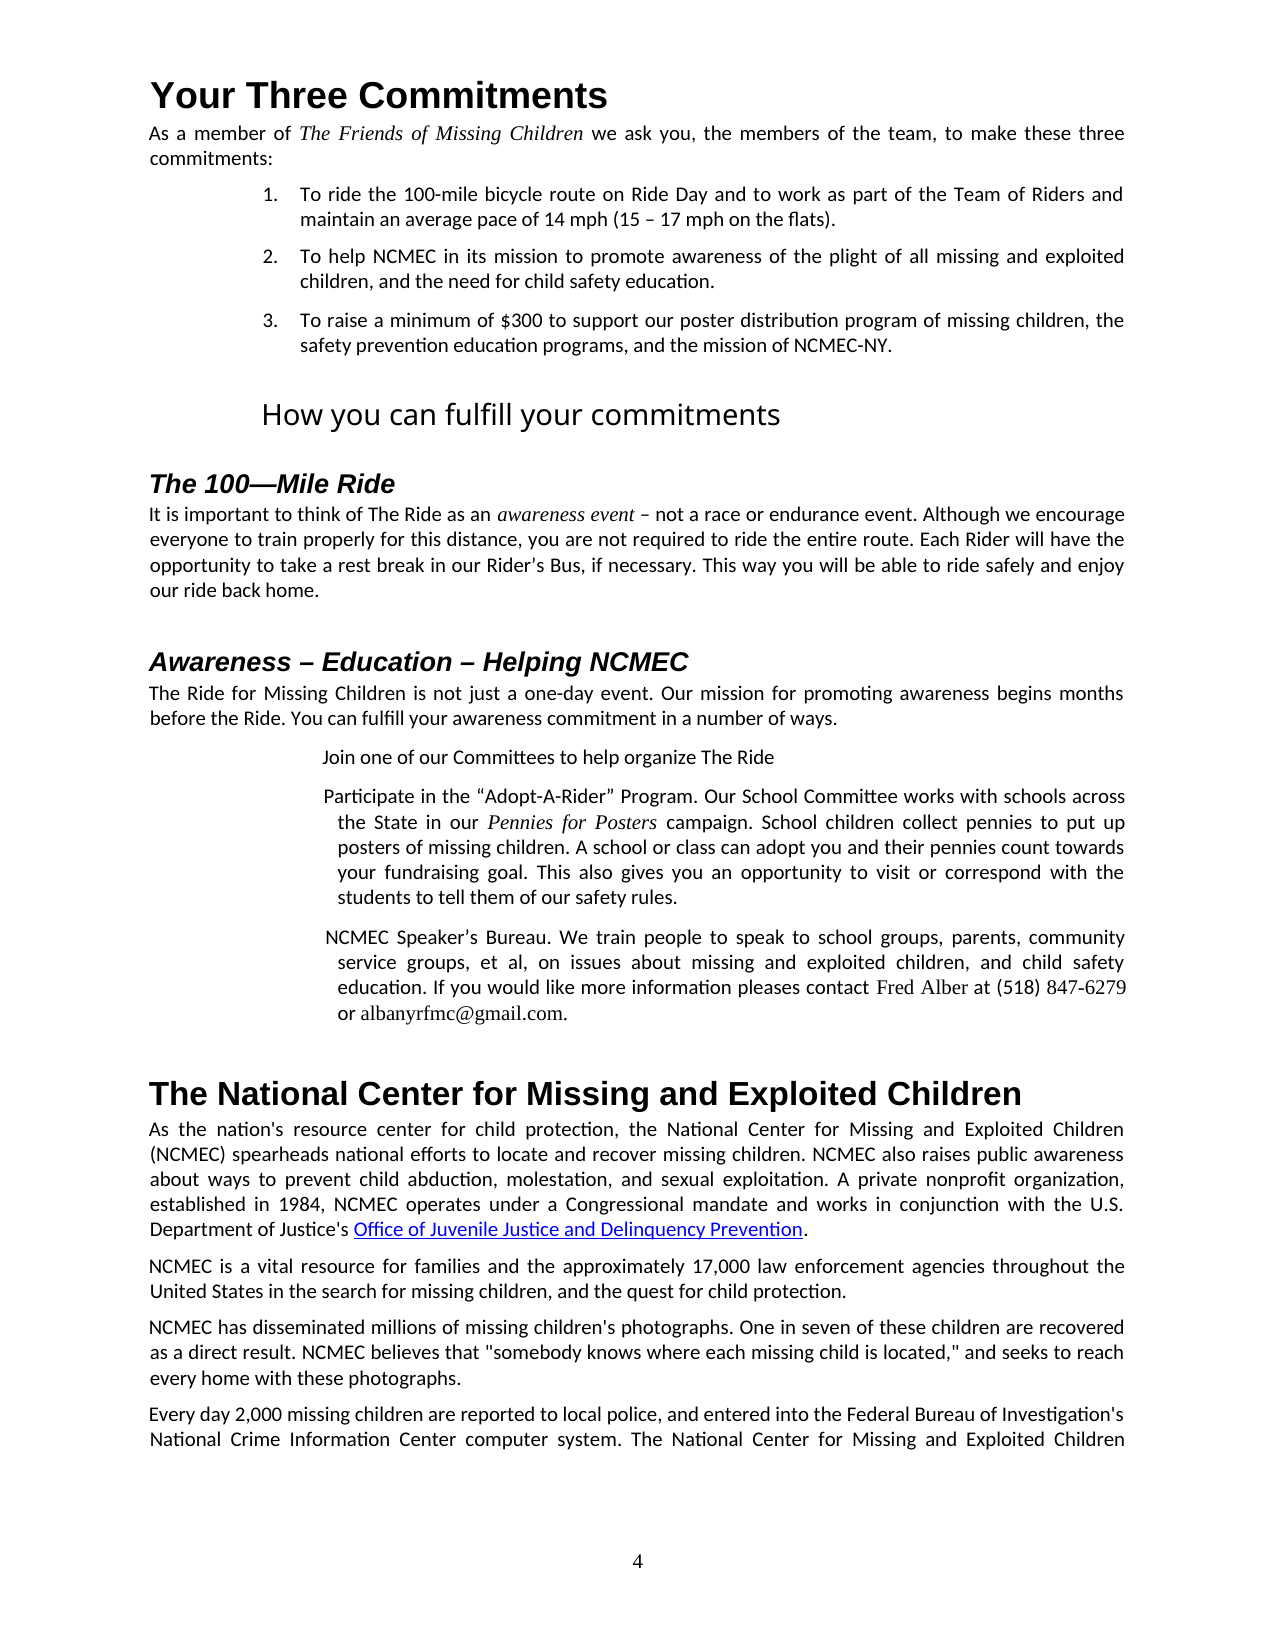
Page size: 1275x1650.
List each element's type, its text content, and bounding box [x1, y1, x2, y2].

subtitle How you can fulfill your commitments [261, 394, 1188, 434]
text Participate in the “Adopt-A-Rider” Program. Our School Committee works with schools across the State in our Pennies for Posters campaign. School children collect pennies to put up posters of missing children. A school or class can adopt you and their pennies count towards your fundraising goal. This also gives you an opportunity to visit or correspond with the students to tell them of our safety rules. [316, 784, 1126, 910]
subtitle Your Three Commitments [150, 74, 1204, 117]
text As the nation's resource center for child protection, the National Center for Missing and Exploited Children (NCMEC) spearheads national efforts to locate and recover missing children. NCMEC also raises public awareness about ways to prevent child abduction, molestation, and sexual exploitation. A private nonprofit organization, established in 1984, NCMEC operates under a Congressional mandate and works in conjunction with the U.S. Department of Justice's Office of Juvenile Justice and Delinquency Prevention. [148, 1116, 1126, 1242]
subtitle The National Center for Missing and Exploited Children [148, 1074, 1152, 1113]
subtitle Awareness – Education – Helping NCMEC [148, 646, 1152, 677]
text It is important to think of The Ride as an awareness event – not a race or endurance event. Although we encourage everyone to train properly for this distance, you are not required to ride the entire route. Each Rider will have the opportunity to take a rest break in our Rider’s Bus, if necessary. This way you will be able to ride safely and enjoy our ride back home. [148, 502, 1126, 602]
text NCMEC Speaker’s Bureau. We train people to speak to school groups, parents, community service groups, et al, on issues about missing and exploited children, and child safety education. If you would like more information pleases contact Fred Alber at (518) 847-6279 or albanyrfmc@gmail.com. [316, 924, 1126, 1025]
text The Ride for Missing Children is not just a one-day event. Our mission for promoting awareness begins months before the Ride. You can fulfill your awareness commitment in a number of ways. [148, 680, 1126, 730]
text NCMEC has disseminated millions of missing children's photographs. One in seven of these children are recovered as a direct result. NCMEC believes that "somebody knows where each missing child is located," and seeks to reach every home with these photographs. [148, 1315, 1126, 1390]
list To raise a minimum of $300 to support our poster distribution program of missing children, the safety prevention education programs, and the mission of NCMEC-NY. [262, 308, 1126, 358]
text As a member of The Friends of Missing Children we ask you, the members of the team, to make these three commitments: [148, 120, 1126, 171]
text Join one of our Committees to help organize The Ride [316, 745, 1126, 770]
subtitle The 100—Mile Ride [148, 468, 1152, 499]
text NCMEC is a vital resource for families and the approximately 17,000 law enforcement agencies throughout the United States in the search for missing children, and the quest for child protection. [148, 1253, 1126, 1303]
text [148, 1401, 1126, 1452]
list To ride the 100-mile bicycle route on Ride Day and to work as part of the Team of Riders and maintain an average pace of 14 mph (15 – 17 mph on the flats). [262, 182, 1126, 232]
list To help NCMEC in its mission to promote awareness of the plight of all missing and exploited children, and the need for child safety education. [262, 243, 1126, 294]
